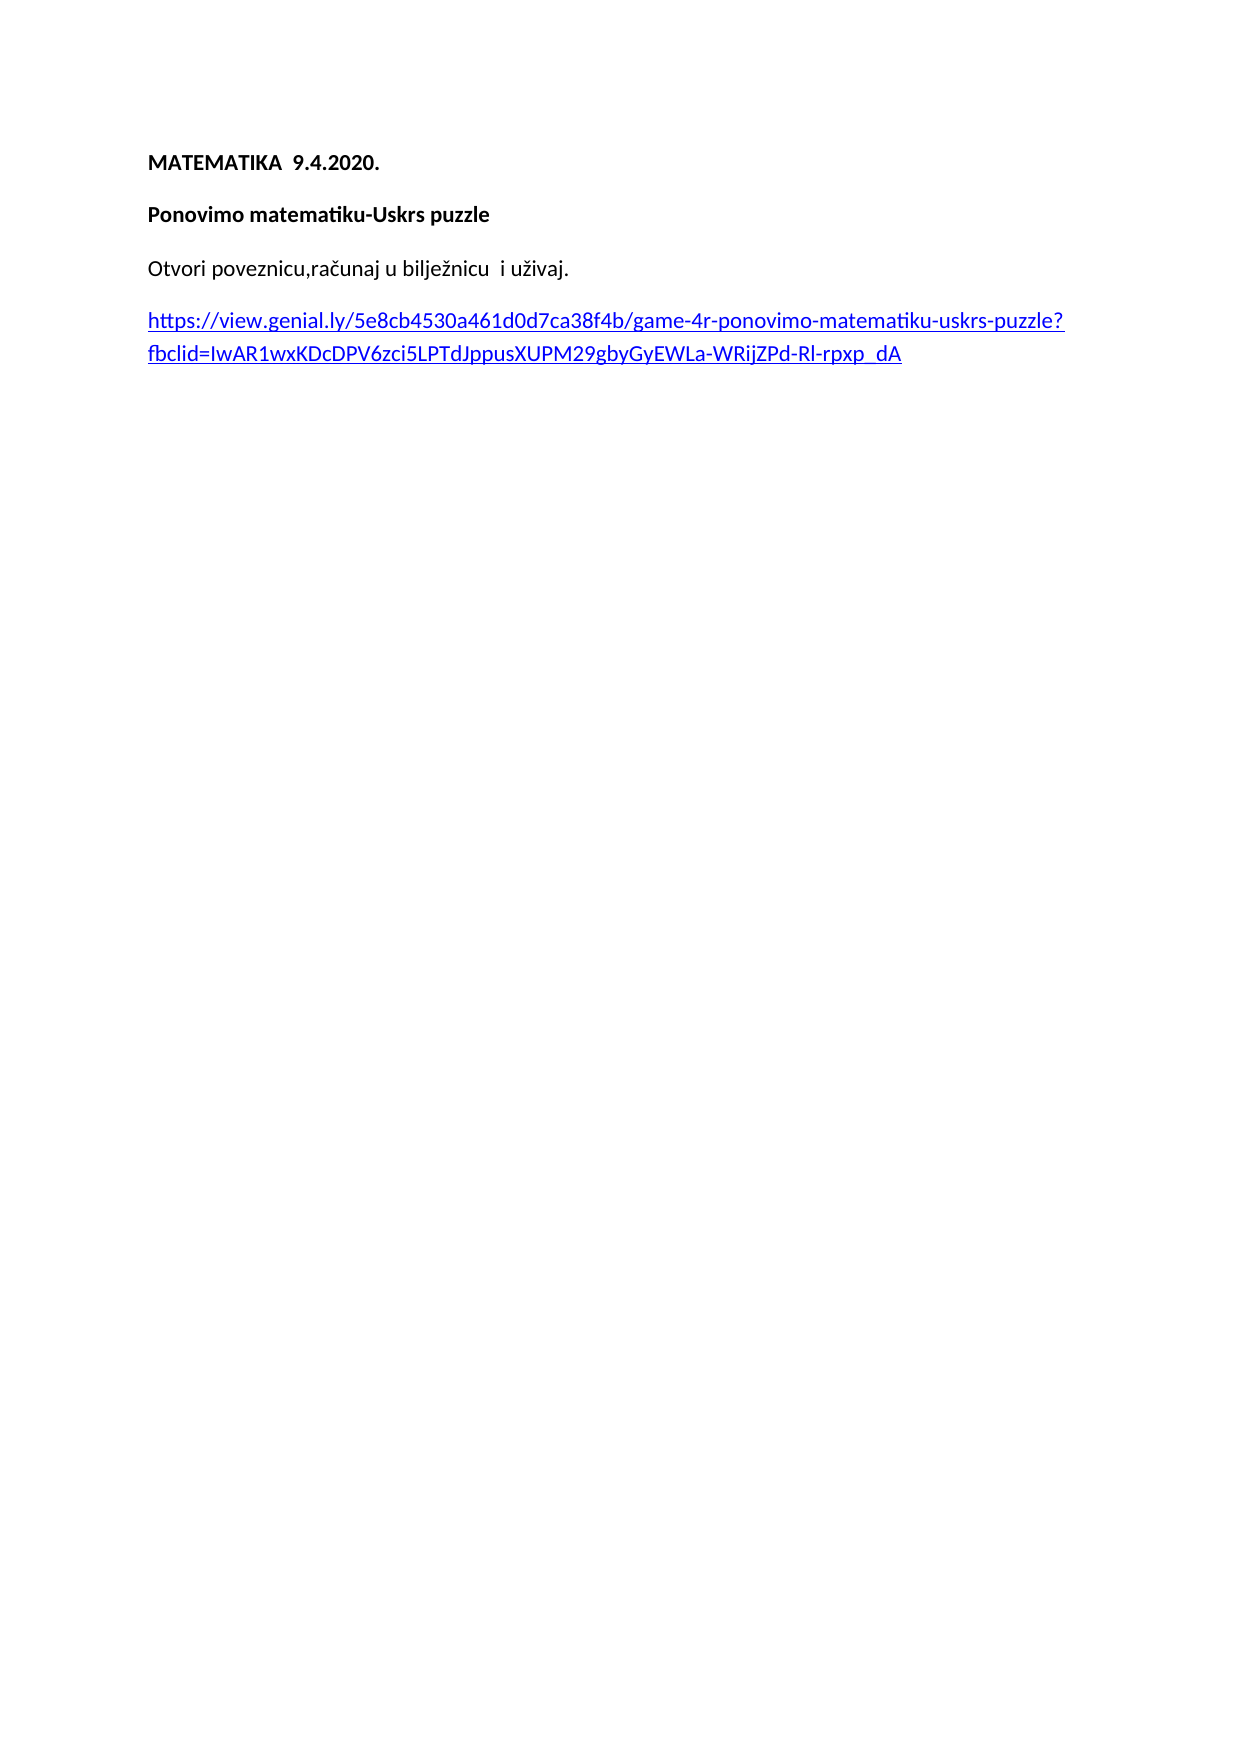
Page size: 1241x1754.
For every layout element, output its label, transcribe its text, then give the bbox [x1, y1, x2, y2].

text MATEMATIKA 9.4.2020. [148, 148, 1093, 176]
text Otvori poveznicu,računaj u bilježnicu i uživaj. [148, 254, 1093, 282]
text Ponovimo matematiku-Uskrs puzzle [148, 201, 1093, 229]
text https://view.genial.ly/5e8cb4530a461d0d7ca38f4b/game-4r-ponovimo-matematiku-uskrs-puzzle?fbclid=IwAR1wxKDcDPV6zci5LPTdJppusXUPM29gbyGyEWLa-WRijZPd-Rl-rpxp_dA [148, 307, 1093, 367]
